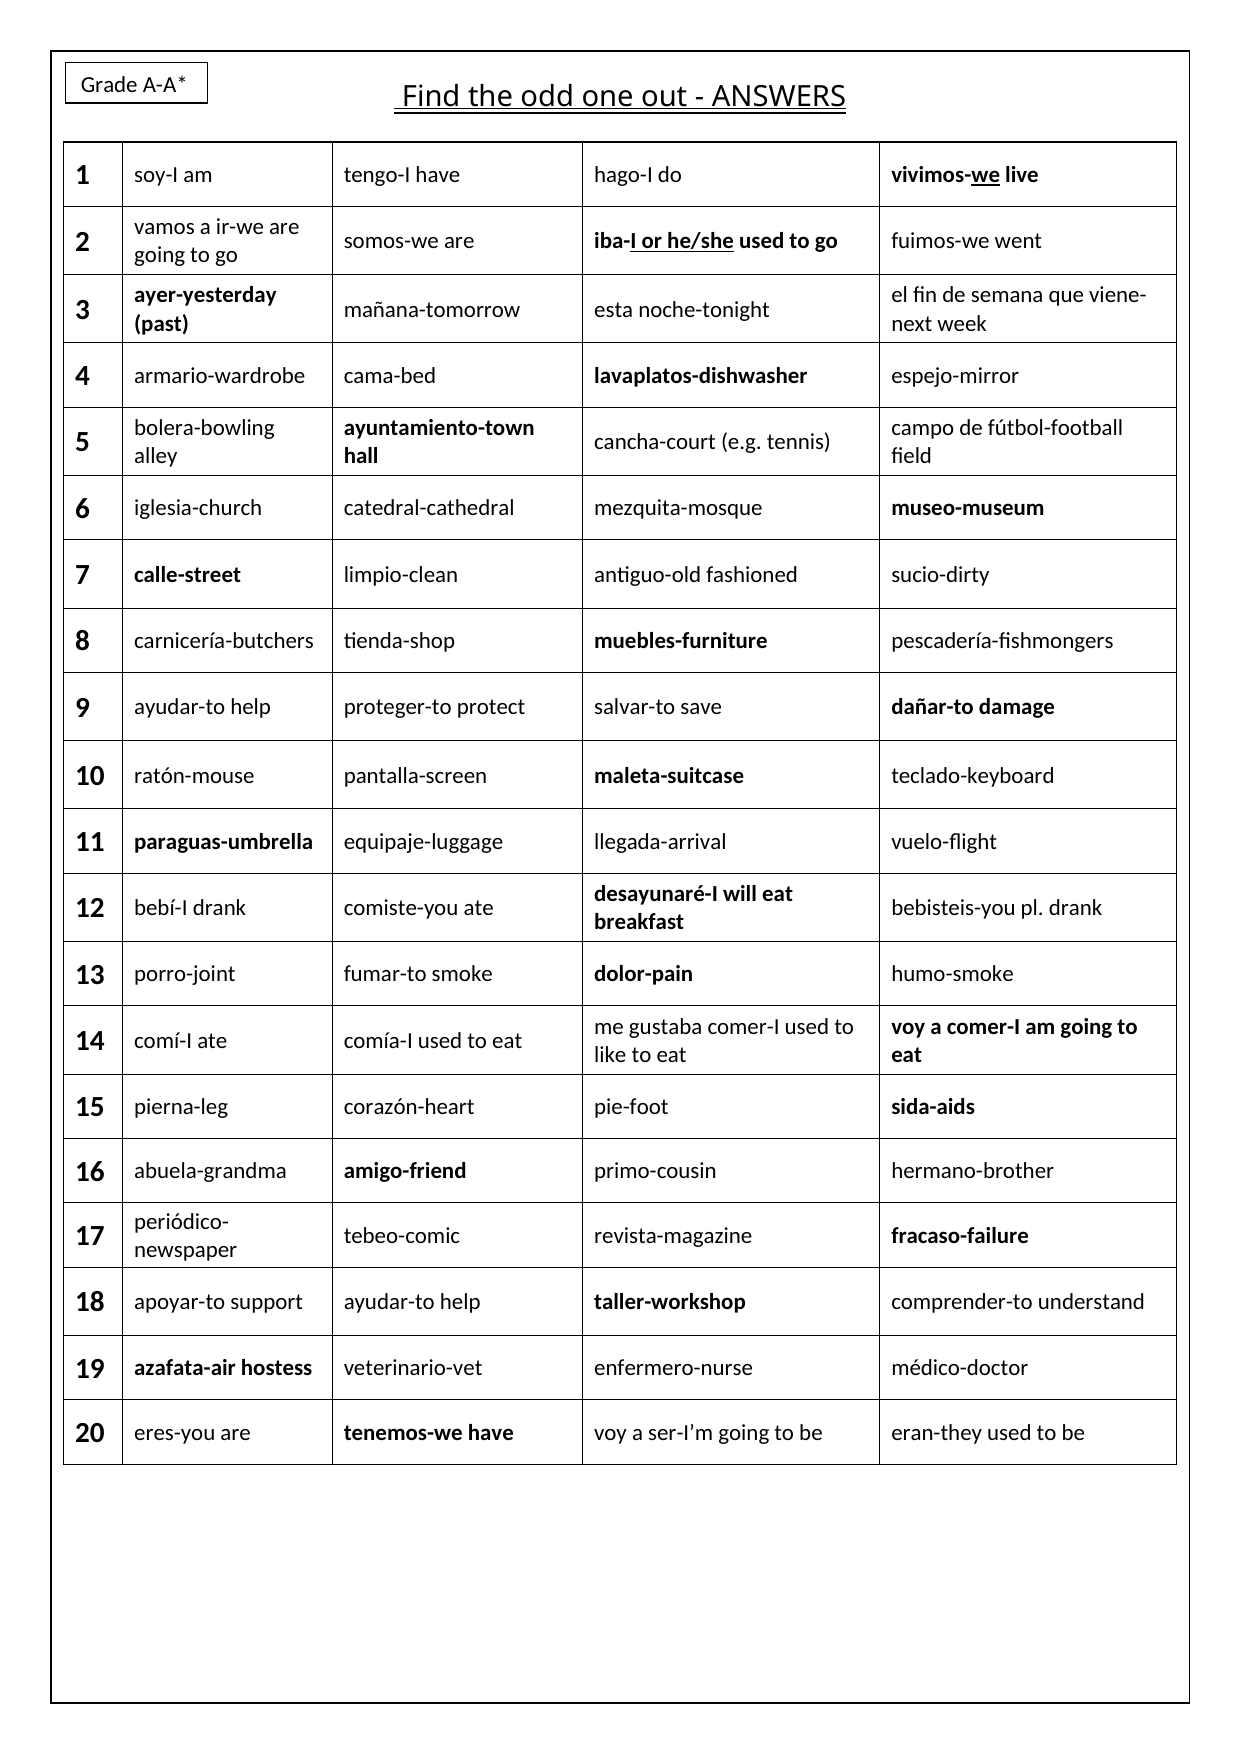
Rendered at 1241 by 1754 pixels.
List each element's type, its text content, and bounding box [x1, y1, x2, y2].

table_cell iba-I or he/she used to go [583, 207, 879, 274]
table_cell cama-bed [333, 343, 582, 407]
table_cell hermano-brother [880, 1139, 1176, 1202]
table_cell mañana-tomorrow [333, 275, 582, 342]
table_cell eran-they used to be [880, 1400, 1176, 1464]
table_cell 8 [64, 609, 122, 672]
table_cell fracaso-failure [880, 1203, 1176, 1267]
table_cell 9 [64, 673, 122, 740]
table_header vivimos-we live [880, 143, 1176, 206]
table_cell 13 [64, 942, 122, 1005]
table_cell sida-aids [880, 1075, 1176, 1138]
table_cell azafata-air hostess [123, 1336, 332, 1399]
table_cell esta noche-tonight [583, 275, 879, 342]
table_cell campo de fútbol-football field [880, 408, 1176, 475]
table_cell humo-smoke [880, 942, 1176, 1005]
table_cell tienda-shop [333, 609, 582, 672]
table_cell 7 [64, 540, 122, 607]
table_cell corazón-heart [333, 1075, 582, 1138]
table_cell paraguas-umbrella [123, 809, 332, 873]
table_cell museo-museum [880, 476, 1176, 539]
table_cell porro-joint [123, 942, 332, 1005]
table_cell iglesia-church [123, 476, 332, 539]
table_cell 4 [64, 343, 122, 407]
table_cell vuelo-flight [880, 809, 1176, 873]
table_cell 5 [64, 408, 122, 475]
table_cell espejo-mirror [880, 343, 1176, 407]
table_cell 19 [64, 1336, 122, 1399]
table_cell proteger-to protect [333, 673, 582, 740]
table_cell abuela-grandma [123, 1139, 332, 1202]
table_cell 10 [64, 741, 122, 808]
table_cell fuimos-we went [880, 207, 1176, 274]
table_cell armario-wardrobe [123, 343, 332, 407]
table_cell 17 [64, 1203, 122, 1267]
table_cell 16 [64, 1139, 122, 1202]
table_cell eres-you are [123, 1400, 332, 1464]
table_cell llegada-arrival [583, 809, 879, 873]
table_cell calle-street [123, 540, 332, 607]
table_cell enfermero-nurse [583, 1336, 879, 1399]
table_cell ratón-mouse [123, 741, 332, 808]
table_cell bolera-bowling alley [123, 408, 332, 475]
table_cell 6 [64, 476, 122, 539]
table_cell vamos a ir-we are going to go [123, 207, 332, 274]
table_cell pantalla-screen [333, 741, 582, 808]
table_cell maleta-suitcase [583, 741, 879, 808]
table_cell desayunaré-I will eat breakfast [583, 874, 879, 941]
table_cell primo-cousin [583, 1139, 879, 1202]
table_cell salvar-to save [583, 673, 879, 740]
table_cell me gustaba comer-I used to like to eat [583, 1006, 879, 1073]
table_cell pie-foot [583, 1075, 879, 1138]
table_cell revista-magazine [583, 1203, 879, 1267]
table_header tengo-I have [333, 143, 582, 206]
table_cell dolor-pain [583, 942, 879, 1005]
table_header hago-I do [583, 143, 879, 206]
table_cell equipaje-luggage [333, 809, 582, 873]
table_cell comiste-you ate [333, 874, 582, 941]
table_cell médico-doctor [880, 1336, 1176, 1399]
table_cell comprender-to understand [880, 1268, 1176, 1335]
table_cell lavaplatos-dishwasher [583, 343, 879, 407]
table_cell veterinario-vet [333, 1336, 582, 1399]
table_cell pierna-leg [123, 1075, 332, 1138]
table_cell catedral-cathedral [333, 476, 582, 539]
table_cell 14 [64, 1006, 122, 1073]
table_cell amigo-friend [333, 1139, 582, 1202]
table_cell bebisteis-you pl. drank [880, 874, 1176, 941]
table_header soy-I am [123, 143, 332, 206]
table_cell 11 [64, 809, 122, 873]
table_cell 15 [64, 1075, 122, 1138]
table_cell carnicería-butchers [123, 609, 332, 672]
table_cell tebeo-comic [333, 1203, 582, 1267]
table_cell ayudar-to help [333, 1268, 582, 1335]
table_cell ayer-yesterday (past) [123, 275, 332, 342]
table_cell 12 [64, 874, 122, 941]
table_header 1 [64, 143, 122, 206]
table_cell voy a comer-I am going to eat [880, 1006, 1176, 1073]
table_cell muebles-furniture [583, 609, 879, 672]
table_cell dañar-to damage [880, 673, 1176, 740]
table_cell 20 [64, 1400, 122, 1464]
text Find the odd one out - ANSWERS [75, 75, 1165, 115]
table_cell comí-I ate [123, 1006, 332, 1073]
table_cell fumar-to smoke [333, 942, 582, 1005]
table_cell teclado-keyboard [880, 741, 1176, 808]
table_cell ayuntamiento-town hall [333, 408, 582, 475]
table_cell pescadería-fishmongers [880, 609, 1176, 672]
table_cell periódico-newspaper [123, 1203, 332, 1267]
table_cell sucio-dirty [880, 540, 1176, 607]
table_cell el fin de semana que viene-next week [880, 275, 1176, 342]
table_cell antiguo-old fashioned [583, 540, 879, 607]
table_cell cancha-court (e.g. tennis) [583, 408, 879, 475]
table_cell bebí-I drank [123, 874, 332, 941]
table_cell mezquita-mosque [583, 476, 879, 539]
table_cell 2 [64, 207, 122, 274]
table_cell apoyar-to support [123, 1268, 332, 1335]
table_cell tenemos-we have [333, 1400, 582, 1464]
table_cell taller-workshop [583, 1268, 879, 1335]
table_cell 3 [64, 275, 122, 342]
table_cell voy a ser-I’m going to be [583, 1400, 879, 1464]
table_cell ayudar-to help [123, 673, 332, 740]
table_cell somos-we are [333, 207, 582, 274]
table_cell comía-I used to eat [333, 1006, 582, 1073]
table_cell 18 [64, 1268, 122, 1335]
table_cell limpio-clean [333, 540, 582, 607]
